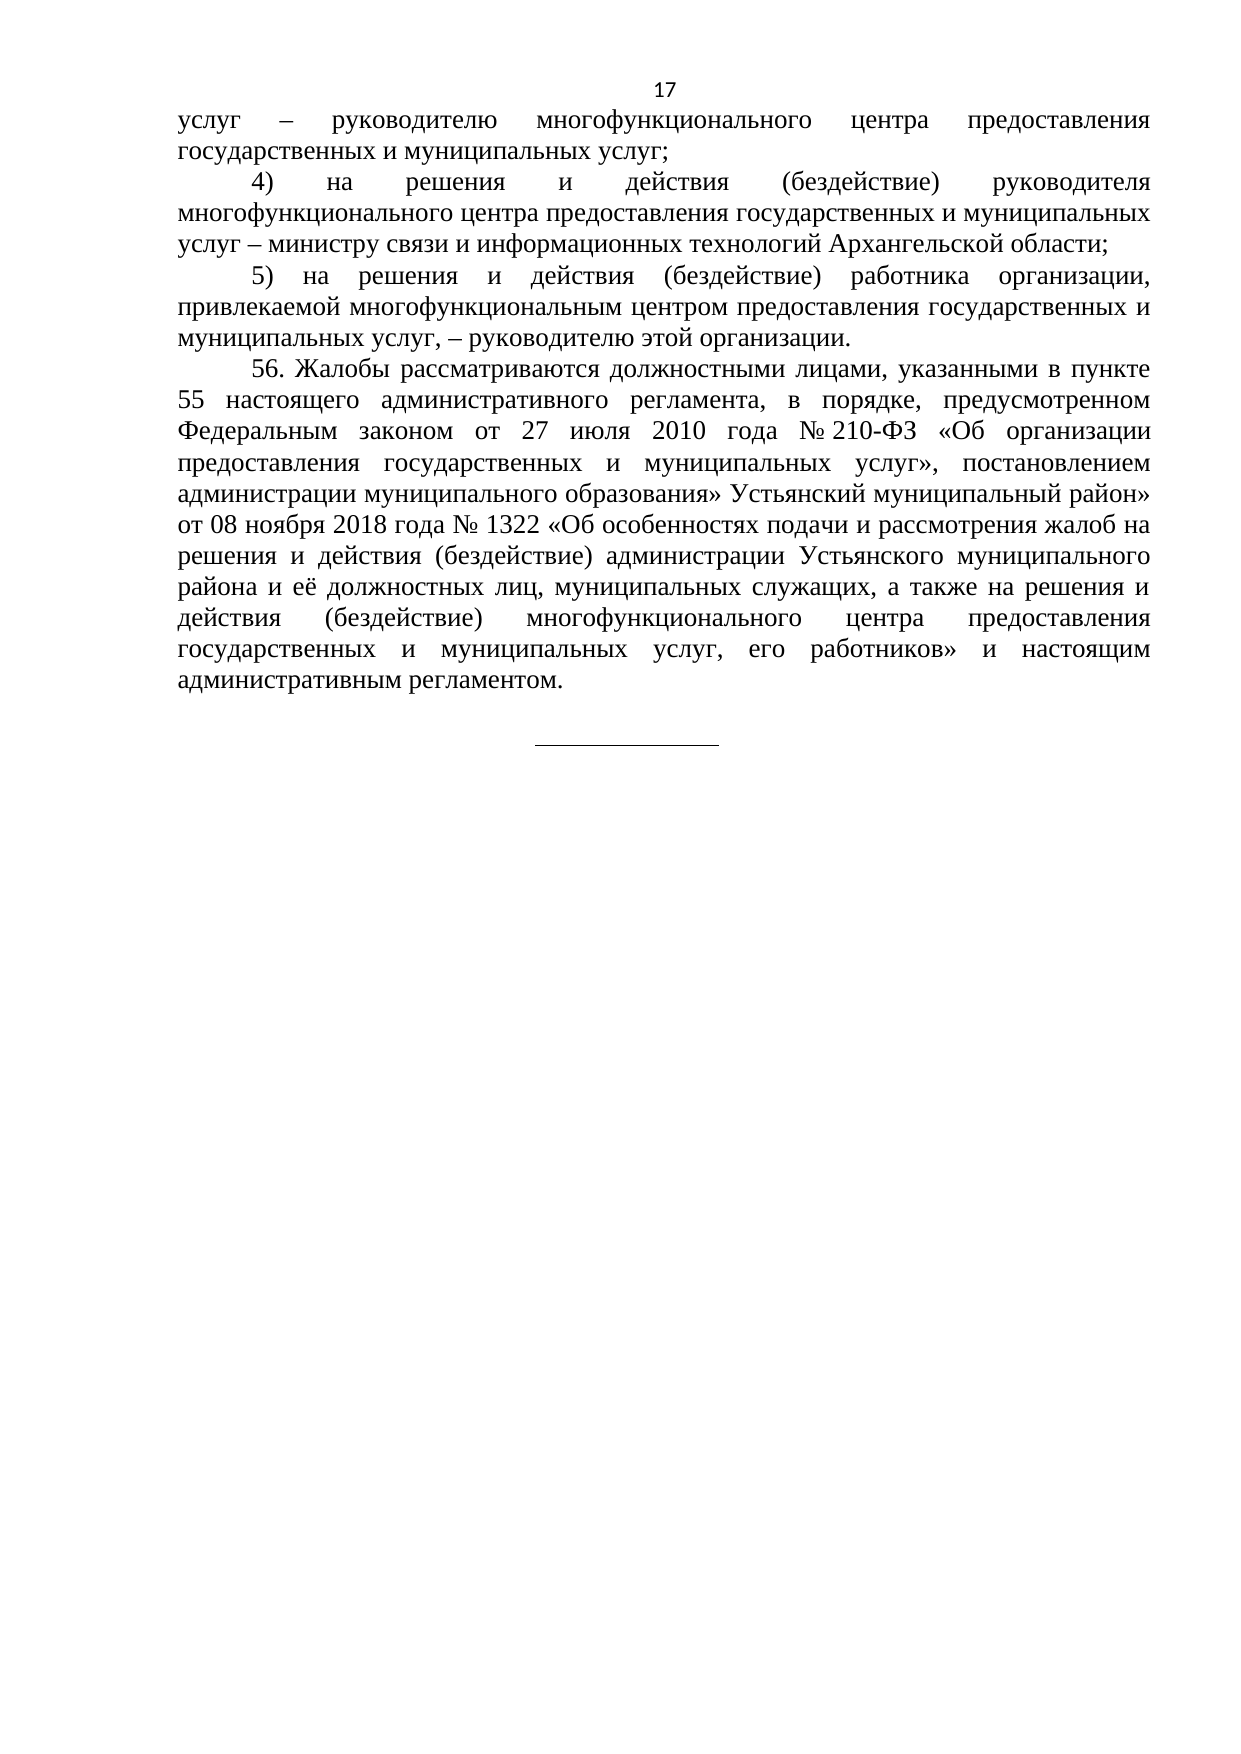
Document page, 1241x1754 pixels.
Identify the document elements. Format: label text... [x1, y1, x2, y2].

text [177, 103, 1152, 165]
text 5) на решения и действия (бездействие) работника организации, привлекаемой многофункциональным центром предоставления государственных и муниципальных услуг, – руководителю этой организации. [177, 259, 1152, 352]
text 56. Жалобы рассматриваются должностными лицами, указанными в пункте 55 настоящего административного регламента, в порядке, предусмотренном Федеральным законом от 27 июля 2010 года № 210-ФЗ «Об организации предоставления государственных и муниципальных услуг», постановлением администрации муниципального образования» Устьянский муниципальный район» от 08 ноября 2018 года № 1322 «Об особенностях подачи и рассмотрения жалоб на решения и действия (бездействие) администрации Устьянского муниципального района и её должностных лиц, муниципальных служащих, а также на решения и действия (бездействие) многофункционального центра предоставления государственных и муниципальных услуг, его работников» и настоящим административным регламентом. [177, 352, 1152, 695]
text 4) на решения и действия (бездействие) руководителя многофункционального центра предоставления государственных и муниципальных услуг – министру связи и информационных технологий Архангельской области; [177, 165, 1152, 259]
